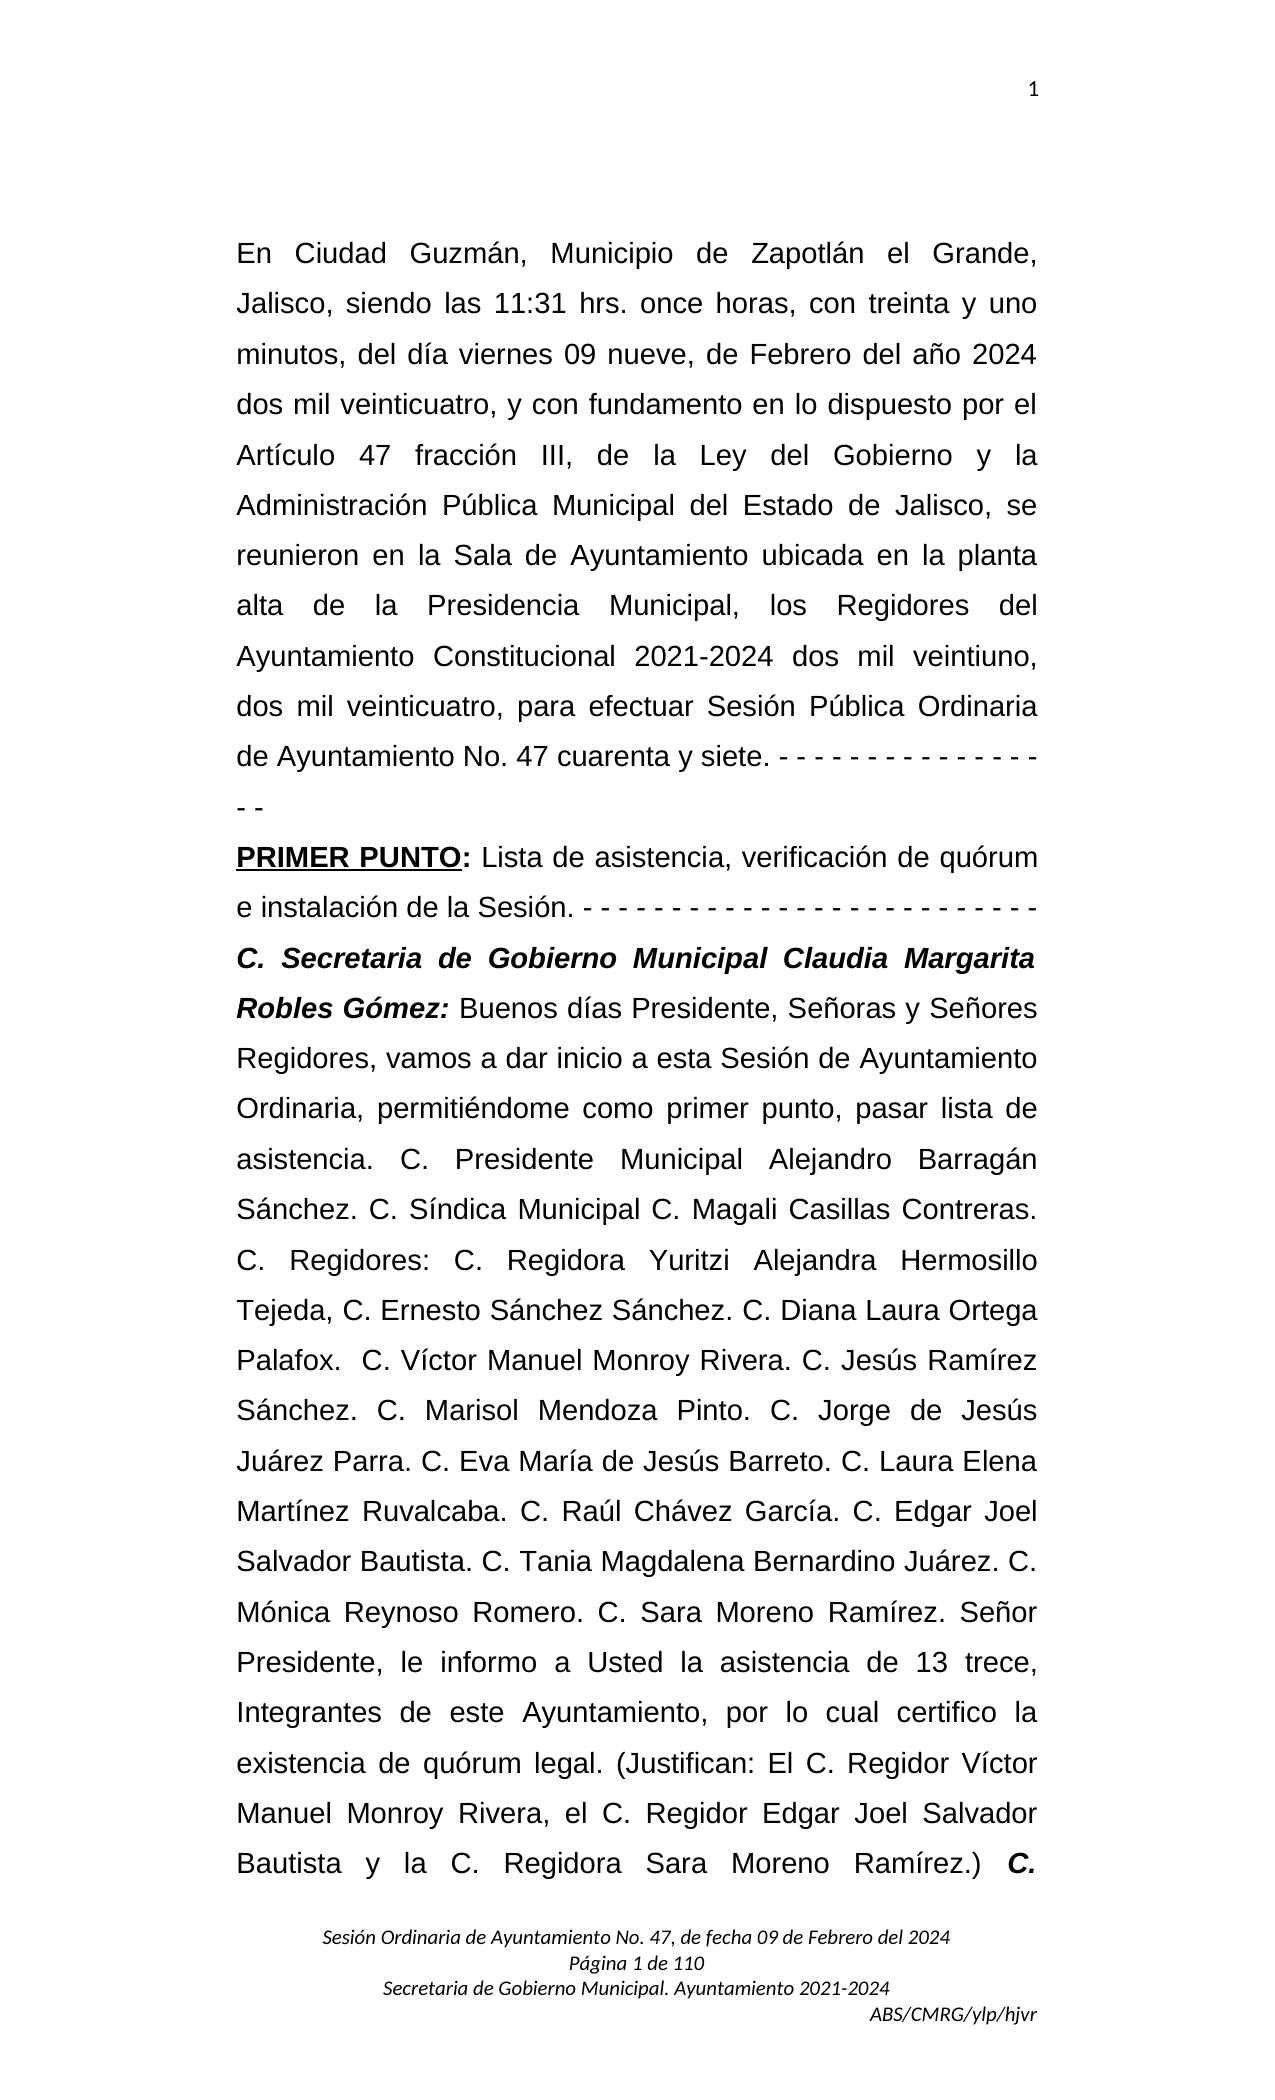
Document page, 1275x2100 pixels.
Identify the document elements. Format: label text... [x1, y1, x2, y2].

text En Ciudad Guzmán, Municipio de Zapotlán el Grande, Jalisco, siendo las 11:31 hrs. once horas, con treinta y uno minutos, del día viernes 09 nueve, de Febrero del año 2024 dos mil veinticuatro, y con fundamento en lo dispuesto por el Artículo 47 fracción III, de la Ley del Gobierno y la Administración Pública Municipal del Estado de Jalisco, se reunieron en la Sala de Ayuntamiento ubicada en la planta alta de la Presidencia Municipal, los Regidores del Ayuntamiento Constitucional 2021-2024 dos mil veintiuno, dos mil veinticuatro, para efectuar Sesión Pública Ordinaria de Ayuntamiento No. 47 cuarenta y siete. - - - - - - - - - - - - - - - - - [236, 236, 1039, 823]
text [236, 840, 1039, 1880]
